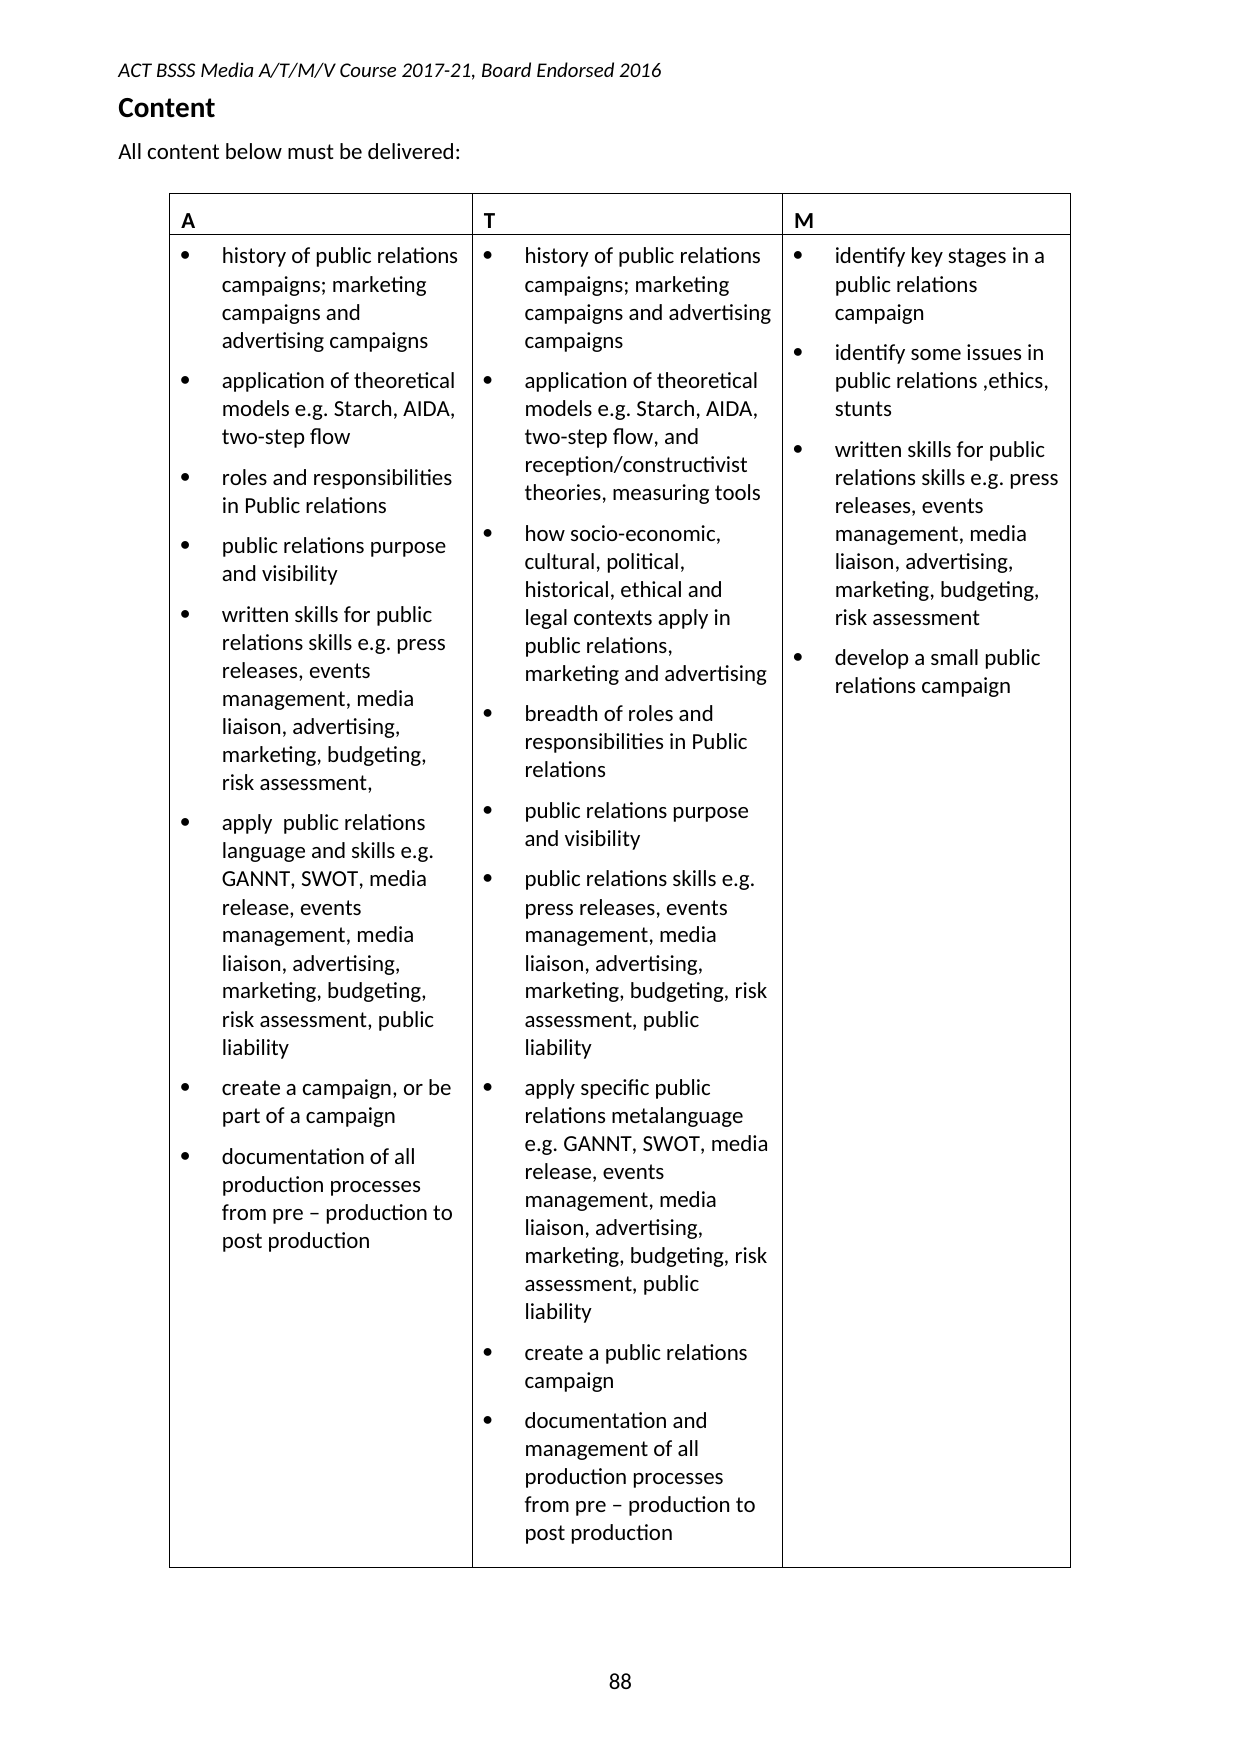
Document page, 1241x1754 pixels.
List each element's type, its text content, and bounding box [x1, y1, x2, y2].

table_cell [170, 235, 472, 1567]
subtitle Content [118, 89, 1122, 124]
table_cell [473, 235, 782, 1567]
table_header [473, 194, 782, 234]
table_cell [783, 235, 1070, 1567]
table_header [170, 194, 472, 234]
text All content below must be delivered: [118, 137, 1122, 165]
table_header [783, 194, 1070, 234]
